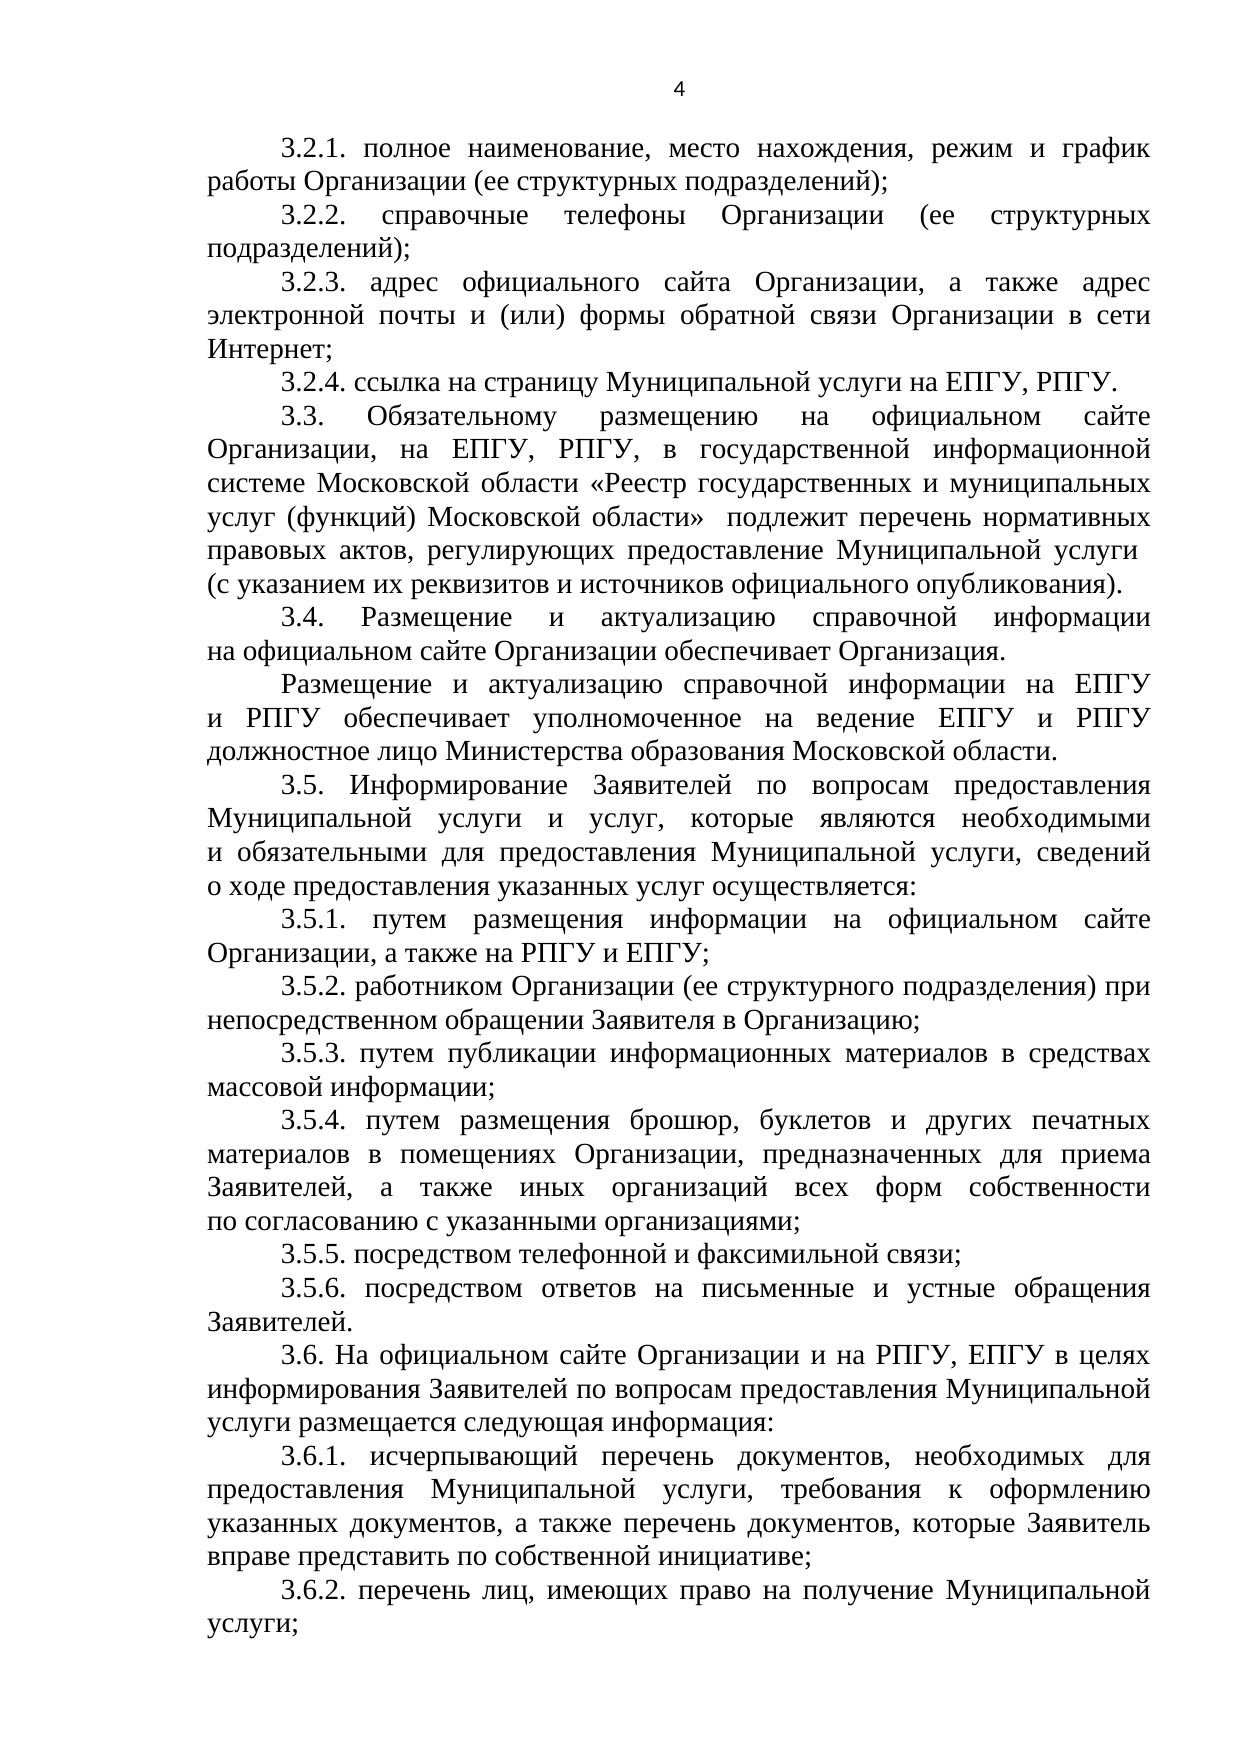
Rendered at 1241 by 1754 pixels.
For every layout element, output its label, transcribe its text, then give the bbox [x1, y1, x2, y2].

list 3.3. Обязательному размещению на официальном сайте Организации, на ЕПГУ, РПГУ, в государственной информационной системе Московской области «Реестр государственных и муниципальных услуг (функций) Московской области» подлежит перечень нормативных правовых актов, регулирующих предоставление Муниципальной услуги (с указанием их реквизитов и источников официального опубликования). [207, 398, 1152, 599]
list 3.6.2. перечень лиц, имеющих право на получение Муниципальной услуги; [207, 1572, 1152, 1639]
list 3.4. Размещение и актуализацию справочной информации на официальном сайте Организации обеспечивает Организация. [207, 599, 1152, 666]
list 3.2.3. адрес официального сайта Организации, а также адрес электронной почты и (или) формы обратной связи Организации в сети Интернет; [207, 264, 1152, 364]
list 3.2.1. полное наименование, место нахождения, режим и график работы Организации (ее структурных подразделений); [207, 130, 1152, 197]
list 3.5.5. посредством телефонной и факсимильной связи; [207, 1237, 1152, 1270]
list 3.5.4. путем размещения брошюр, буклетов и других печатных материалов в помещениях Организации, предназначенных для приема Заявителей, а также иных организаций всех форм собственности по согласованию с указанными организациями; [207, 1102, 1152, 1237]
list 3.6.1. исчерпывающий перечень документов, необходимых для предоставления Муниципальной услуги, требования к оформлению указанных документов, а также перечень документов, которые Заявитель вправе представить по собственной инициативе; [207, 1438, 1152, 1572]
list 3.2.4. ссылка на страницу Муниципальной услуги на ЕПГУ, РПГУ. [207, 364, 1152, 398]
list 3.6. На официальном сайте Организации и на РПГУ, ЕПГУ в целях информирования Заявителей по вопросам предоставления Муниципальной услуги размещается следующая информация: [207, 1337, 1152, 1438]
list 3.5. Информирование Заявителей по вопросам предоставления Муниципальной услуги и услуг, которые являются необходимыми и обязательными для предоставления Муниципальной услуги, сведений о ходе предоставления указанных услуг осуществляется: [207, 767, 1152, 901]
list 3.5.6. посредством ответов на письменные и устные обращения Заявителей. [207, 1270, 1152, 1337]
list 3.5.2. работником Организации (ее структурного подразделения) при непосредственном обращении Заявителя в Организацию; [207, 968, 1152, 1035]
list 3.5.1. путем размещения информации на официальном сайте Организации, а также на РПГУ и ЕПГУ; [207, 901, 1152, 968]
list Размещение и актуализацию справочной информации на ЕПГУ и РПГУ обеспечивает уполномоченное на ведение ЕПГУ и РПГУ должностное лицо Министерства образования Московской области. [207, 666, 1152, 767]
list 3.5.3. путем публикации информационных материалов в средствах массовой информации; [207, 1035, 1152, 1102]
list 3.2.2. справочные телефоны Организации (ее структурных подразделений); [207, 197, 1152, 264]
